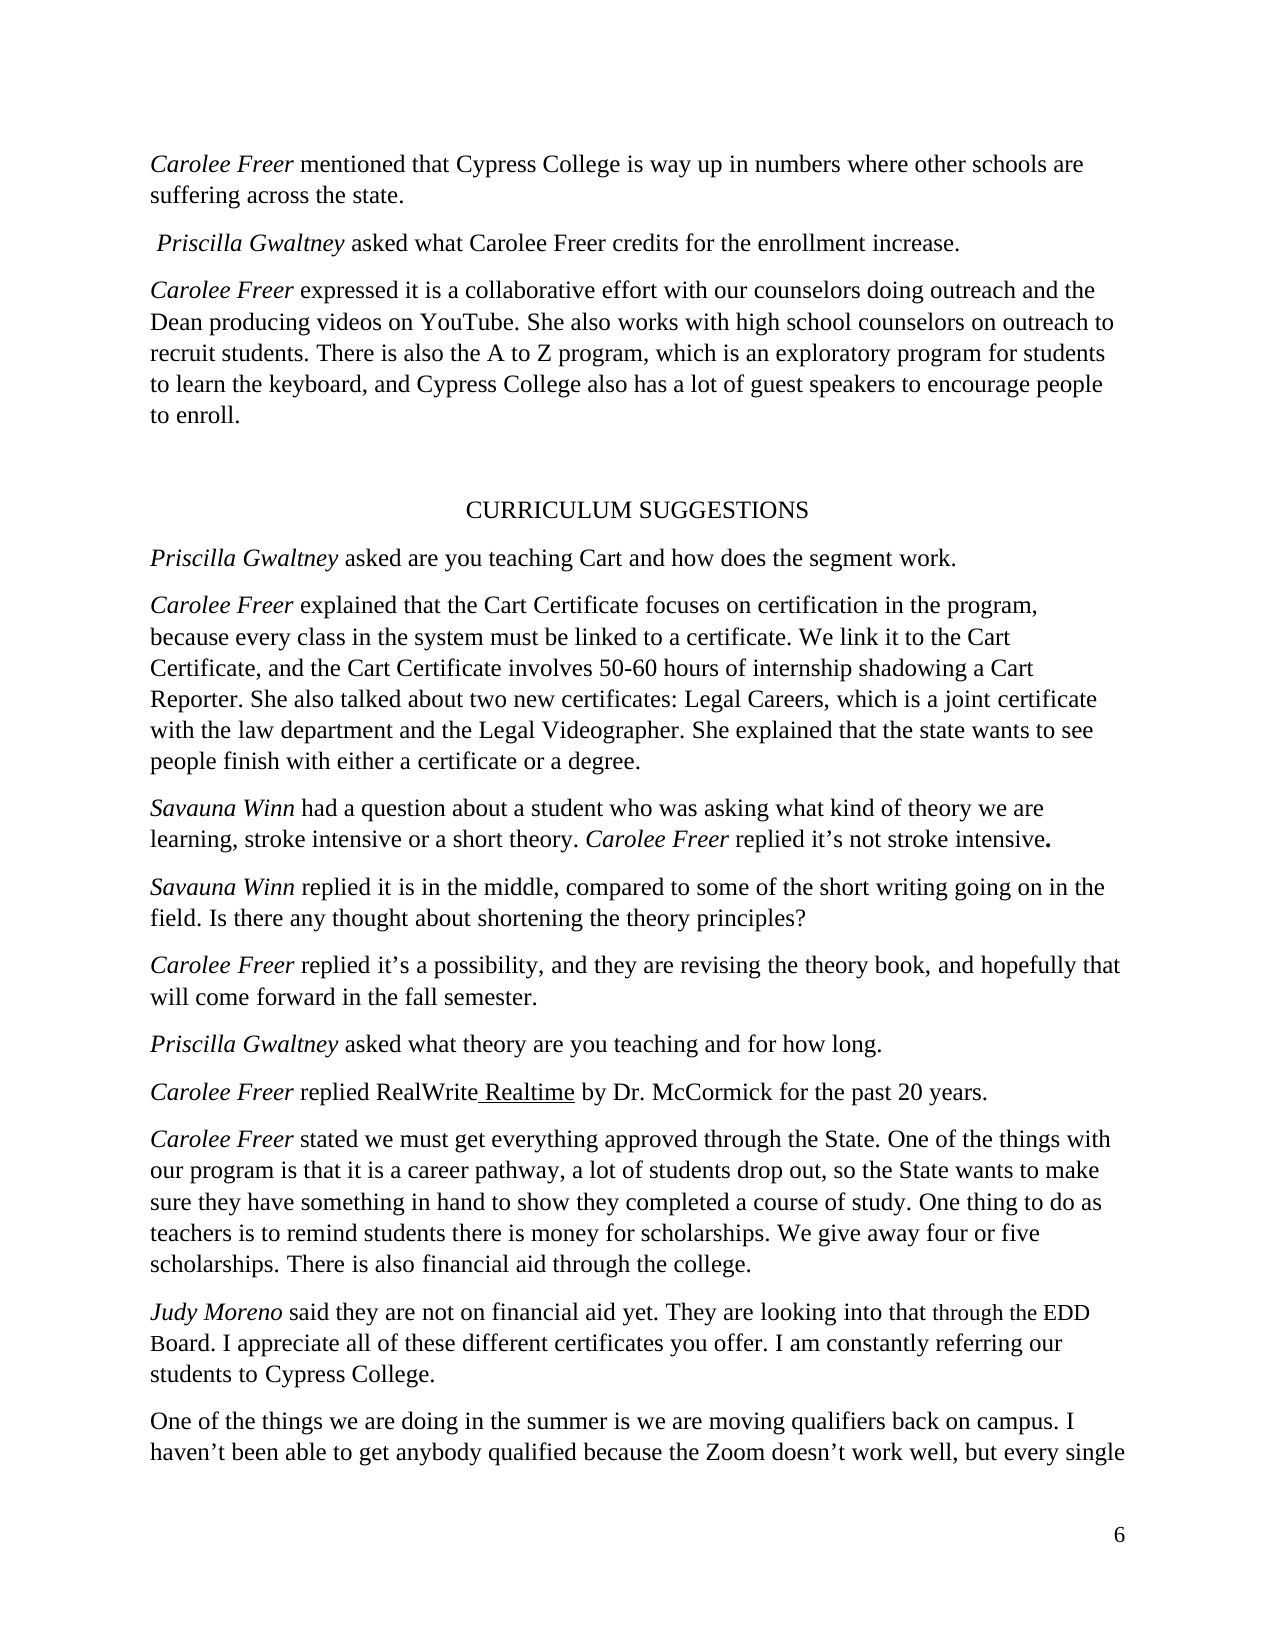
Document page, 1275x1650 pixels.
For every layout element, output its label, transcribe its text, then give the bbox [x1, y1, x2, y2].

text Priscilla Gwaltney asked what Carolee Freer credits for the enrollment increase. [156, 228, 1135, 256]
text One of the things we are doing in the summer is we are moving qualifiers back on campus. I haven’t been able to get anybody qualified because the Zoom doesn’t work well, but every single [150, 1406, 1135, 1466]
text Priscilla Gwaltney asked what theory are you teaching and for how long. [150, 1029, 1135, 1058]
text Carolee Freer explained that the Cart Certificate focuses on certification in the program, because every class in the system must be linked to a certificate. We link it to the Cart Certificate, and the Cart Certificate involves 50-60 hours of internship shadowing a Cart Reporter. She also talked about two new certificates: Legal Careers, which is a joint certificate with the law department and the Legal Videographer. She explained that the state wants to see people finish with either a certificate or a degree. [150, 591, 1123, 774]
text Carolee Freer stated we must get everything approved through the State. One of the things with our program is that it is a career pathway, a lot of students drop out, so the State wants to make sure they have something in hand to show they completed a course of study. One thing to do as teachers is to remind students there is money for scholarships. We give away four or five scholarships. There is also financial aid through the college. [150, 1124, 1120, 1277]
text Priscilla Gwaltney asked are you teaching Cart and how does the segment work. [150, 543, 1135, 571]
text Carolee Freer expressed it is a collaborative effort with our counselors doing outreach and the Dean producing videos on YouTube. She also works with high school counselors on outreach to recruit students. There is also the A to Z program, which is an exploratory program for students to learn the keyboard, and Cypress College also has a lot of guest speakers to encourage people to enroll. [150, 276, 1116, 428]
text Carolee Freer mentioned that Cypress College is way up in numbers where other schools are suffering across the state. [150, 149, 1120, 209]
text Carolee Freer replied it’s a possibility, and they are revising the theory book, and hopefully that will come forward in the fall semester. [150, 951, 1135, 1010]
text Carolee Freer replied RealWrite Realtime by Dr. McCormick for the past 20 years. [150, 1077, 1135, 1106]
text Savauna Winn had a question about a student who was asking what kind of theory we are learning, stroke intensive or a short theory. Carolee Freer replied it’s not stroke intensive. [150, 793, 1078, 853]
text Judy Moreno said they are not on financial aid yet. They are looking into that through the EDD Board. I appreciate all of these different certificates you offer. I am constantly referring our students to Cypress College. [150, 1297, 1135, 1387]
text Savauna Winn replied it is in the middle, compared to some of the short writing going on in the field. Is there any thought about shortening the theory principles? [150, 872, 1135, 932]
subtitle CURRICULUM SUGGESTIONS [232, 495, 1042, 524]
